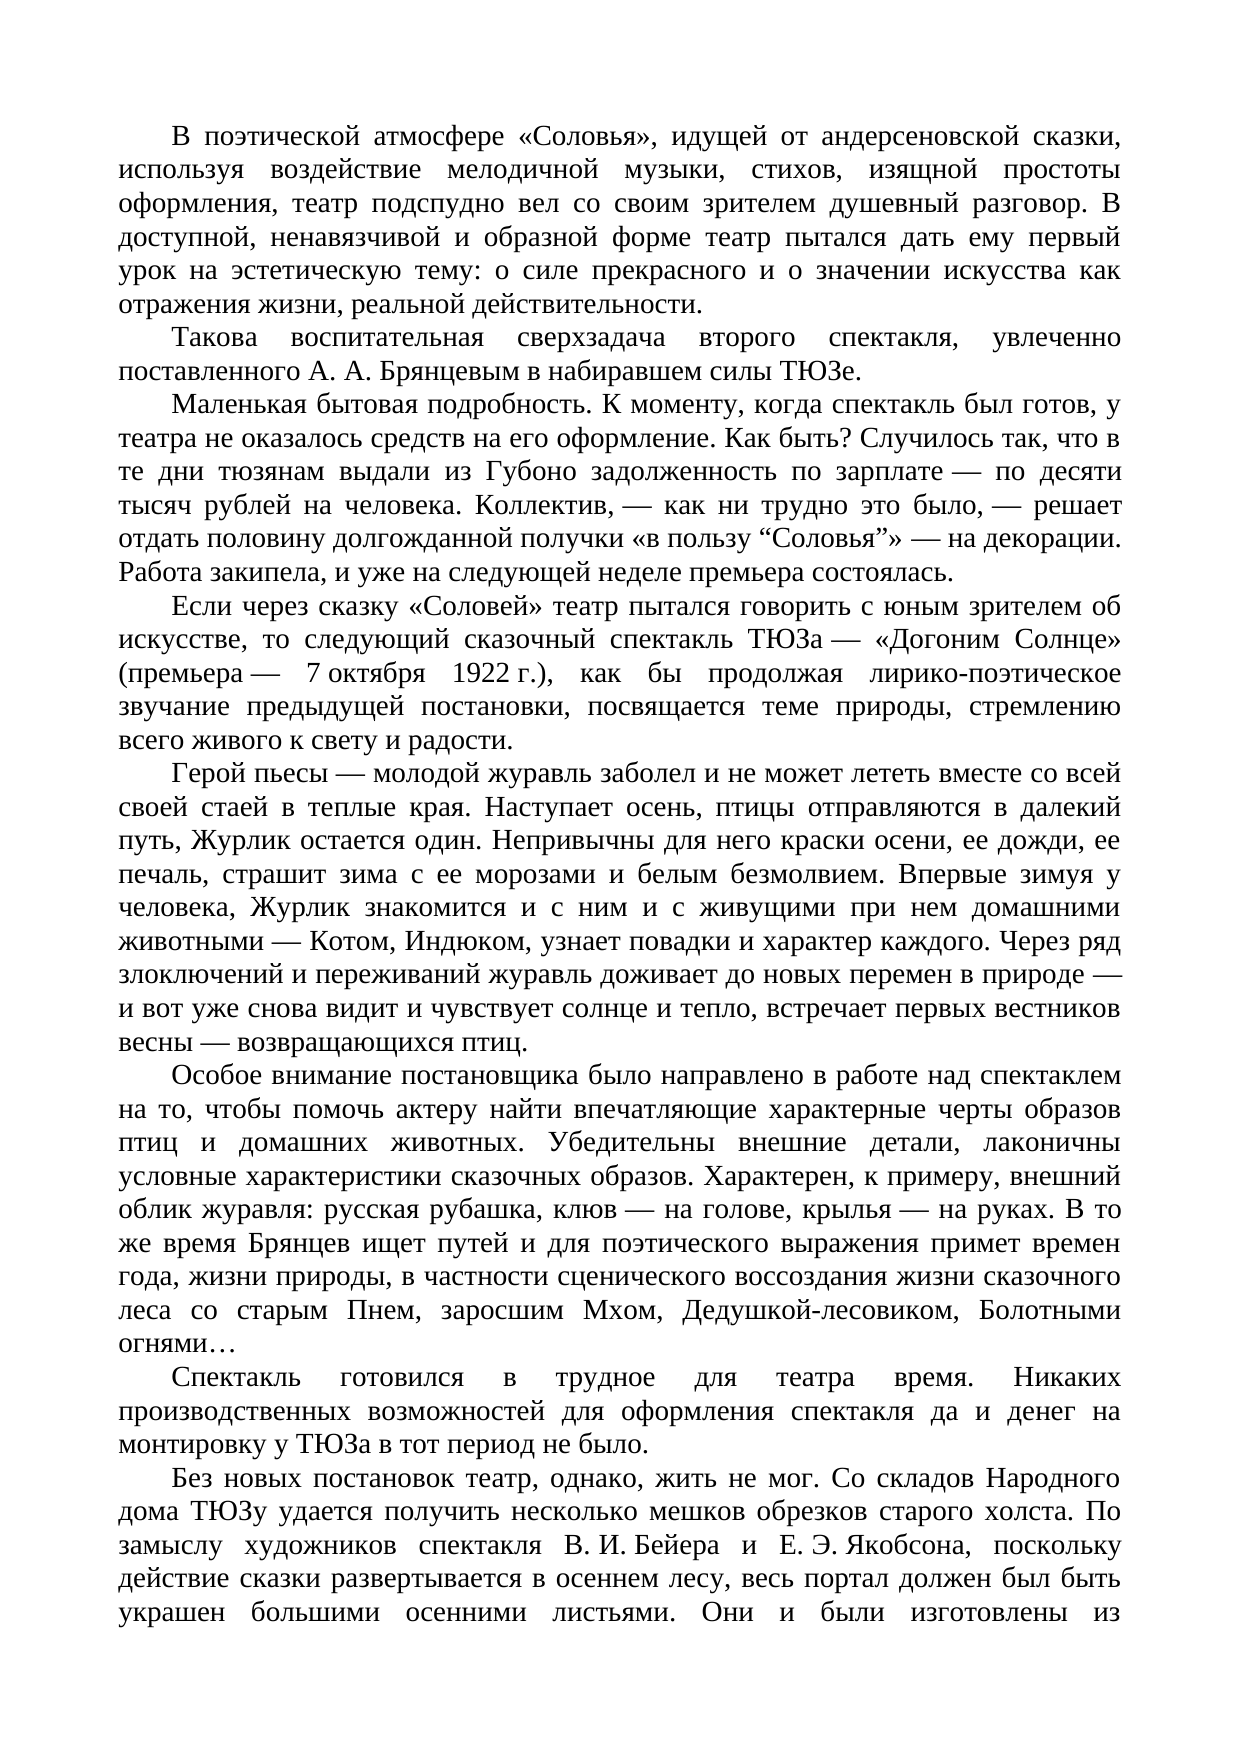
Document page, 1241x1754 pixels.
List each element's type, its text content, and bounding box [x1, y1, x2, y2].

text В поэтической атмосфере «Соловья», идущей от андерсеновской сказки, используя воздействие мелодичной музыки, стихов, изящной простоты оформления, театр подспудно вел со своим зрителем душевный разговор. В доступной, ненавязчивой и образной форме театр пытался дать ему первый урок на эстетическую тему: о силе прекрасного и о значении искусства как отражения жизни, реальной действительности. [118, 118, 1122, 319]
text Если через сказку «Соловей» театр пытался говорить с юным зрителем об искусстве, то следующий сказочный спектакль ТЮЗа — «Догоним Солнце» (премьера — 7 октября 1922 г.), как бы продолжая лирико-поэтическое звучание предыдущей постановки, посвящается теме природы, стремлению всего живого к свету и радости. [118, 588, 1122, 755]
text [118, 1460, 1122, 1627]
text Маленькая бытовая подробность. К моменту, когда спектакль был готов, у театра не оказалось средств на его оформление. Как быть? Случилось так, что в те дни тюзянам выдали из Губоно задолженность по зарплате — по десяти тысяч рублей на человека. Коллектив, — как ни трудно это было, — решает отдать половину долгожданной получки «в пользу “Соловья”» — на декорации. Работа закипела, и уже на следующей неделе премьера состоялась. [118, 386, 1122, 588]
text {186} Особое внимание постановщика было направлено в работе над спектаклем на то, чтобы помочь актеру найти впечатляющие характерные черты образов птиц и домашних животных. Убедительны внешние детали, лаконичны условные характеристики сказочных образов. Характерен, к примеру, внешний облик журавля: русская рубашка, клюв — на голове, крылья — на руках. В то же время Брянцев ищет путей и для поэтического выражения примет времен года, жизни природы, в частности сценического воссоздания жизни сказочного леса со старым Пнем, заросшим Мхом, Дедушкой-лесовиком, Болотными огнями… [118, 1057, 1122, 1359]
text Такова воспитательная сверхзадача второго спектакля, увлеченно поставленного А. А. Брянцевым в набиравшем силы ТЮЗе. [118, 319, 1122, 386]
text Спектакль готовился в трудное для театра время. Никаких производственных возможностей для оформления спектакля да и денег на монтировку у ТЮЗа в тот период не было. [118, 1359, 1122, 1460]
text Герой пьесы — молодой журавль заболел и не может лететь вместе со всей своей стаей в теплые края. Наступает осень, птицы отправляются в далекий путь, Журлик остается один. Непривычны для него краски осени, ее дожди, ее печаль, страшит зима с ее морозами и белым безмолвием. Впервые зимуя у человека, Журлик знакомится и с ним и с живущими при нем домашними животными — Котом, Индюком, узнает повадки и характер каждого. Через ряд злоключений и переживаний журавль доживает до новых перемен в природе — и вот уже снова видит и чувствует солнце и тепло, встречает первых вестников весны — возвращающихся птиц. [118, 755, 1122, 1057]
